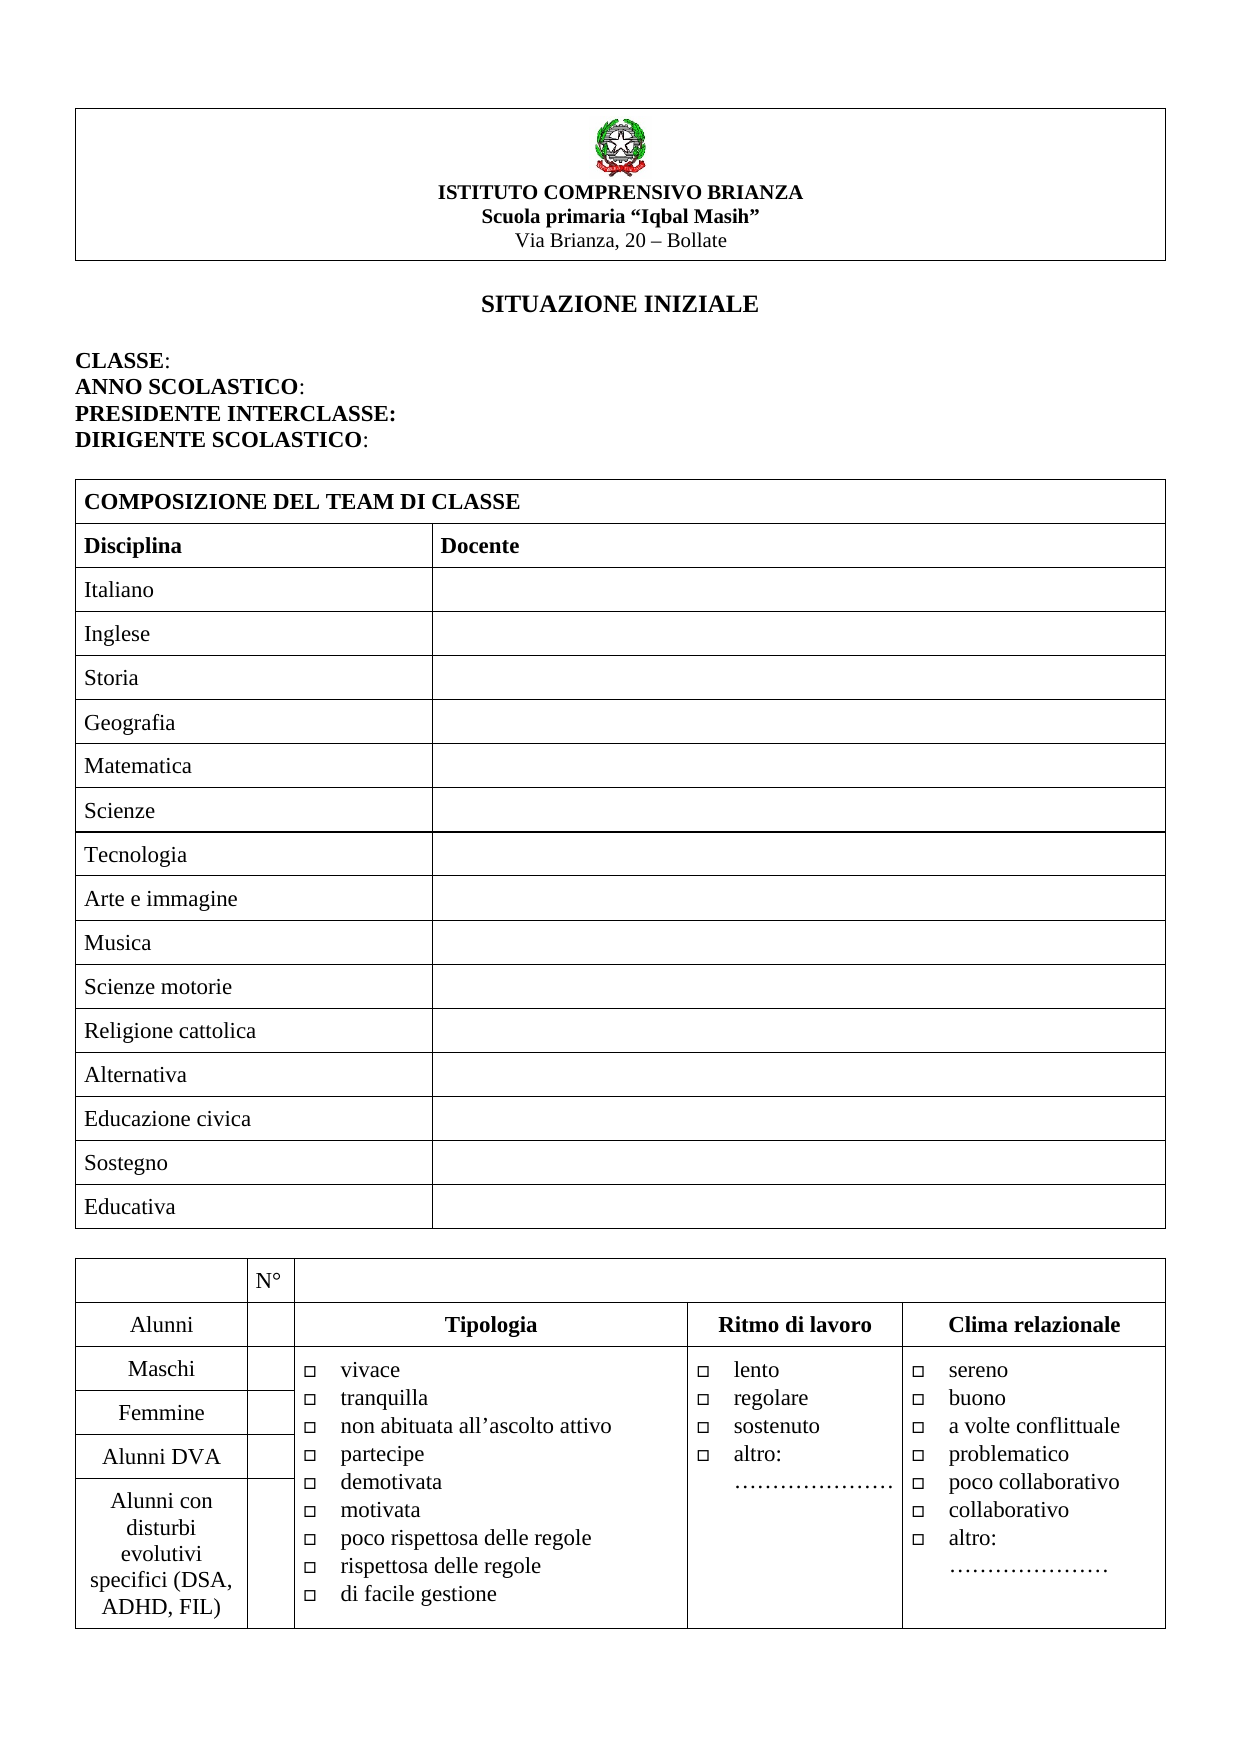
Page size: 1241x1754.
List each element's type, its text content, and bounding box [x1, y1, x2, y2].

table_cell [248, 1347, 294, 1390]
table_cell Docente [433, 524, 1165, 567]
table_cell [433, 612, 1165, 655]
table_cell Matematica [76, 744, 432, 787]
table_cell [248, 1479, 294, 1627]
table_cell lento regolare sostenuto altro: ………………… [688, 1347, 902, 1627]
table_cell Inglese [76, 612, 432, 655]
table_cell Femmine [76, 1391, 247, 1434]
table_cell Tecnologia [76, 833, 432, 875]
table_cell [433, 744, 1165, 787]
text DIRIGENTE SCOLASTICO: [75, 426, 1165, 452]
picture [589, 116, 652, 179]
table_cell Geografia [76, 700, 432, 743]
table_cell Storia [76, 656, 432, 699]
table_cell [433, 965, 1165, 1008]
table_cell Scienze motorie [76, 965, 432, 1008]
table_header N° [248, 1259, 294, 1302]
table_cell Disciplina [76, 524, 432, 567]
table_cell Ritmo di lavoro [688, 1303, 902, 1346]
table_cell Educativa [76, 1185, 432, 1228]
text SITUAZIONE INIZIALE [75, 289, 1165, 318]
table_header [76, 1259, 247, 1302]
table_header ISTITUTO COMPRENSIVO BRIANZA Scuola primaria “Iqbal Masih” Via Brianza, 20 – Bollate [76, 109, 1165, 260]
table_cell Clima relazionale [903, 1303, 1165, 1346]
table_cell Alunni con disturbi evolutivi specifici (DSA, ADHD, FIL) [76, 1479, 247, 1627]
table_cell Scienze [76, 788, 432, 831]
table_cell [433, 1009, 1165, 1052]
table_cell Alternativa [76, 1053, 432, 1096]
table_cell vivace tranquilla non abituata all’ascolto attivo partecipe demotivata motivata poco rispettosa delle regole rispettosa delle regole di facile gestione altro: ………………………… [295, 1347, 687, 1627]
table_cell Alunni DVA [76, 1435, 247, 1478]
table_cell [433, 1053, 1165, 1096]
table_cell [433, 1185, 1165, 1228]
table_cell [248, 1391, 294, 1434]
text CLASSE: [75, 347, 1165, 373]
table_cell [433, 1097, 1165, 1140]
table_cell [248, 1303, 294, 1346]
table_cell [248, 1435, 294, 1478]
table_cell Maschi [76, 1347, 247, 1390]
table_cell [433, 833, 1165, 875]
table_cell Musica [76, 921, 432, 963]
table_cell [433, 1141, 1165, 1184]
table_cell [433, 700, 1165, 743]
table_cell Religione cattolica [76, 1009, 432, 1052]
text PRESIDENTE INTERCLASSE: [75, 400, 1165, 426]
table_cell [433, 788, 1165, 831]
table_header COMPOSIZIONE DEL TEAM DI CLASSE [76, 480, 1165, 523]
table_cell Tipologia [295, 1303, 687, 1346]
table_cell [433, 876, 1165, 919]
table_cell Arte e immagine [76, 876, 432, 919]
table_cell [433, 568, 1165, 611]
table_cell Sostegno [76, 1141, 432, 1184]
table_cell [433, 921, 1165, 963]
table_cell Alunni [76, 1303, 247, 1346]
table_cell sereno buono a volte conflittuale problematico poco collaborativo collaborativo altro: ………………… [903, 1347, 1165, 1627]
table_header [295, 1259, 1165, 1302]
table_cell Educazione civica [76, 1097, 432, 1140]
text ANNO SCOLASTICO: [75, 373, 1165, 400]
table_cell [433, 656, 1165, 699]
table_cell Italiano [76, 568, 432, 611]
